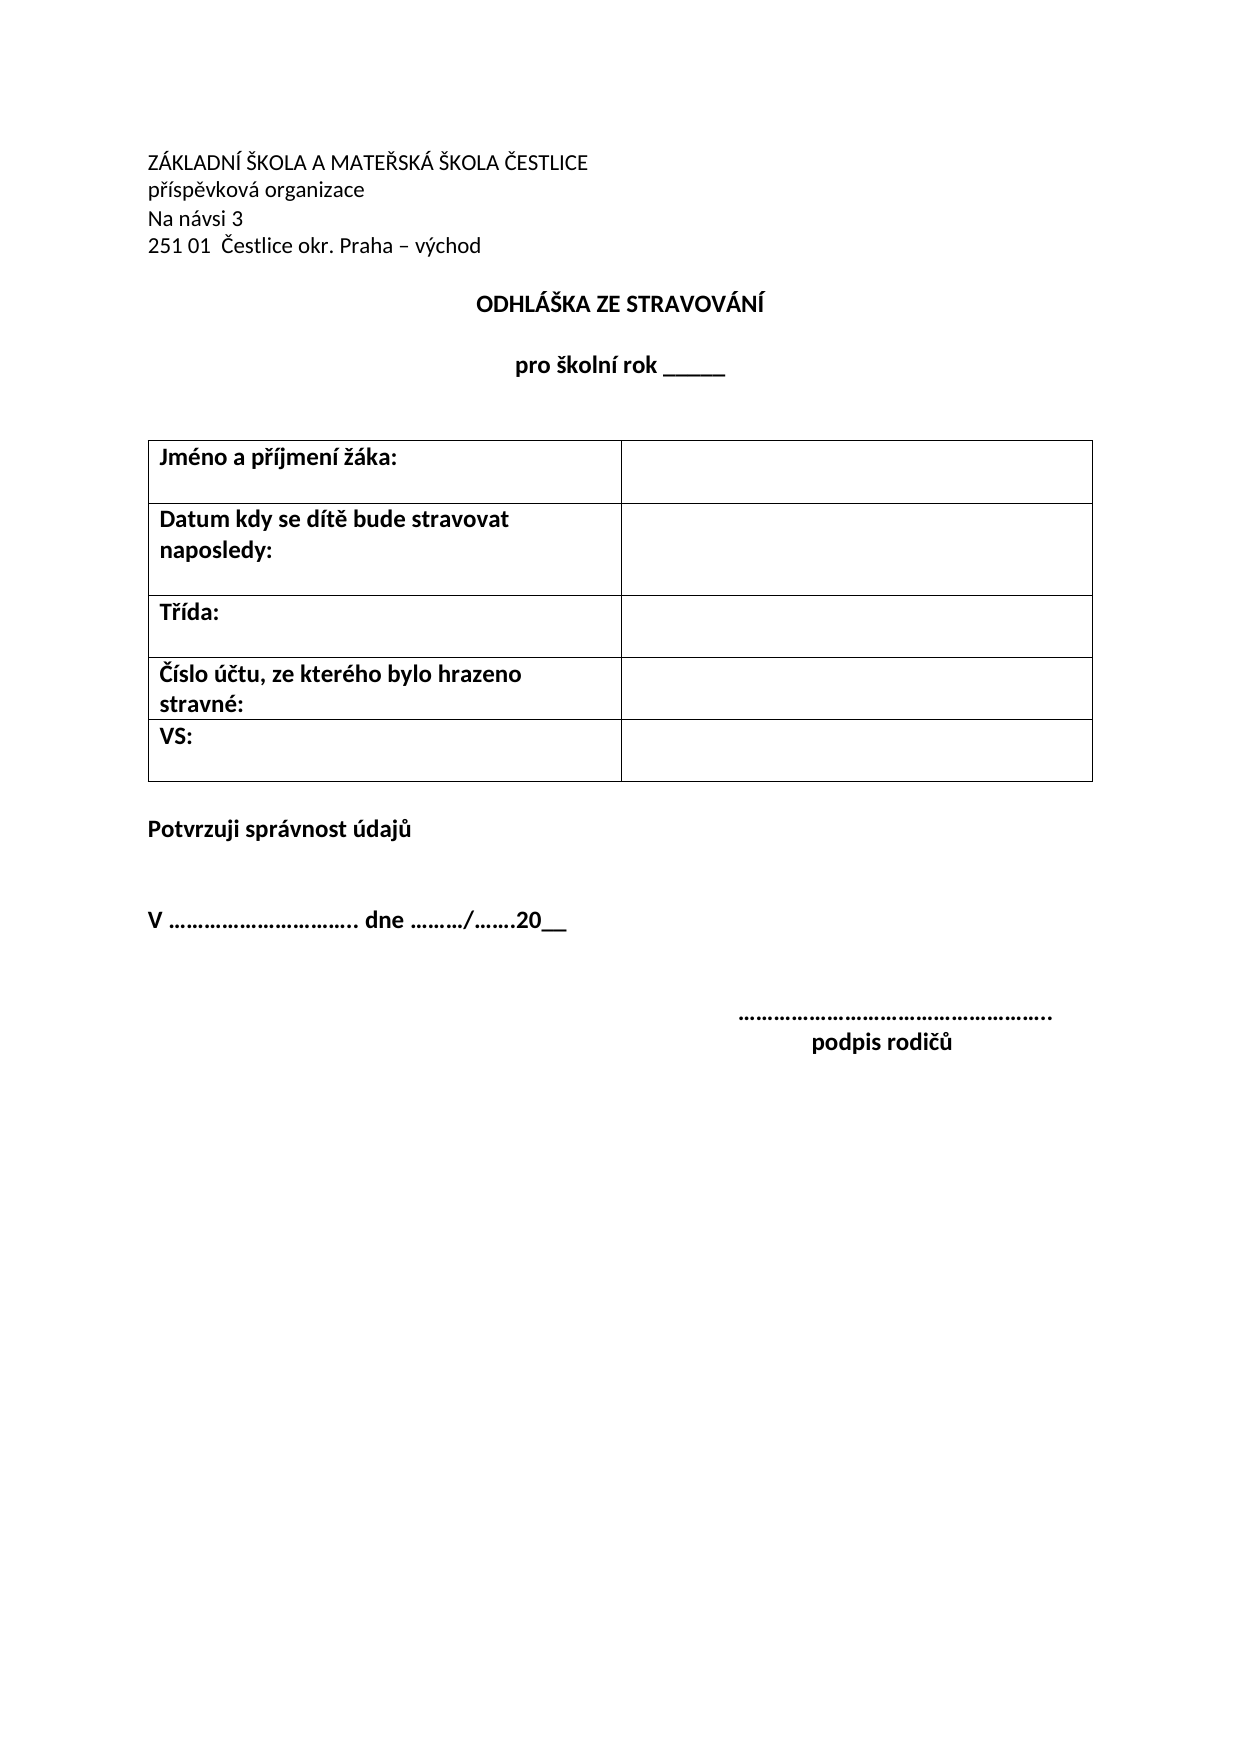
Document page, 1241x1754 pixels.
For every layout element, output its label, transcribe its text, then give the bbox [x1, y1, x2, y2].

table_header [622, 441, 1092, 502]
table_cell [622, 596, 1092, 657]
text Na návsi 3 [148, 204, 1093, 232]
table_cell Třída: [149, 596, 621, 657]
table_header Jméno a příjmení žáka: [149, 441, 621, 502]
table_cell Číslo účtu, ze kterého bylo hrazeno stravné: [149, 658, 621, 719]
table_cell Datum kdy se dítě bude stravovat naposledy: [149, 504, 621, 595]
text 251 01 Čestlice okr. Praha – východ [148, 232, 1093, 260]
text V ………………………….. dne ………/…….20__ [148, 904, 1093, 935]
table_cell [622, 720, 1092, 781]
text podpis rodičů [148, 1026, 1093, 1057]
text pro školní rok _____ [148, 349, 1093, 379]
table_cell [622, 658, 1092, 719]
text příspěvková organizace [148, 176, 1093, 204]
text …………………………………………….. [148, 996, 1093, 1026]
table_cell VS: [149, 720, 621, 781]
text Potvrzuji správnost údajů [148, 813, 1093, 843]
text ZÁKLADNÍ ŠKOLA A MATEŘSKÁ ŠKOLA ČESTLICE [148, 148, 1093, 176]
text ODHLÁŠKA ZE STRAVOVÁNÍ [148, 288, 1093, 318]
table_cell [622, 504, 1092, 595]
